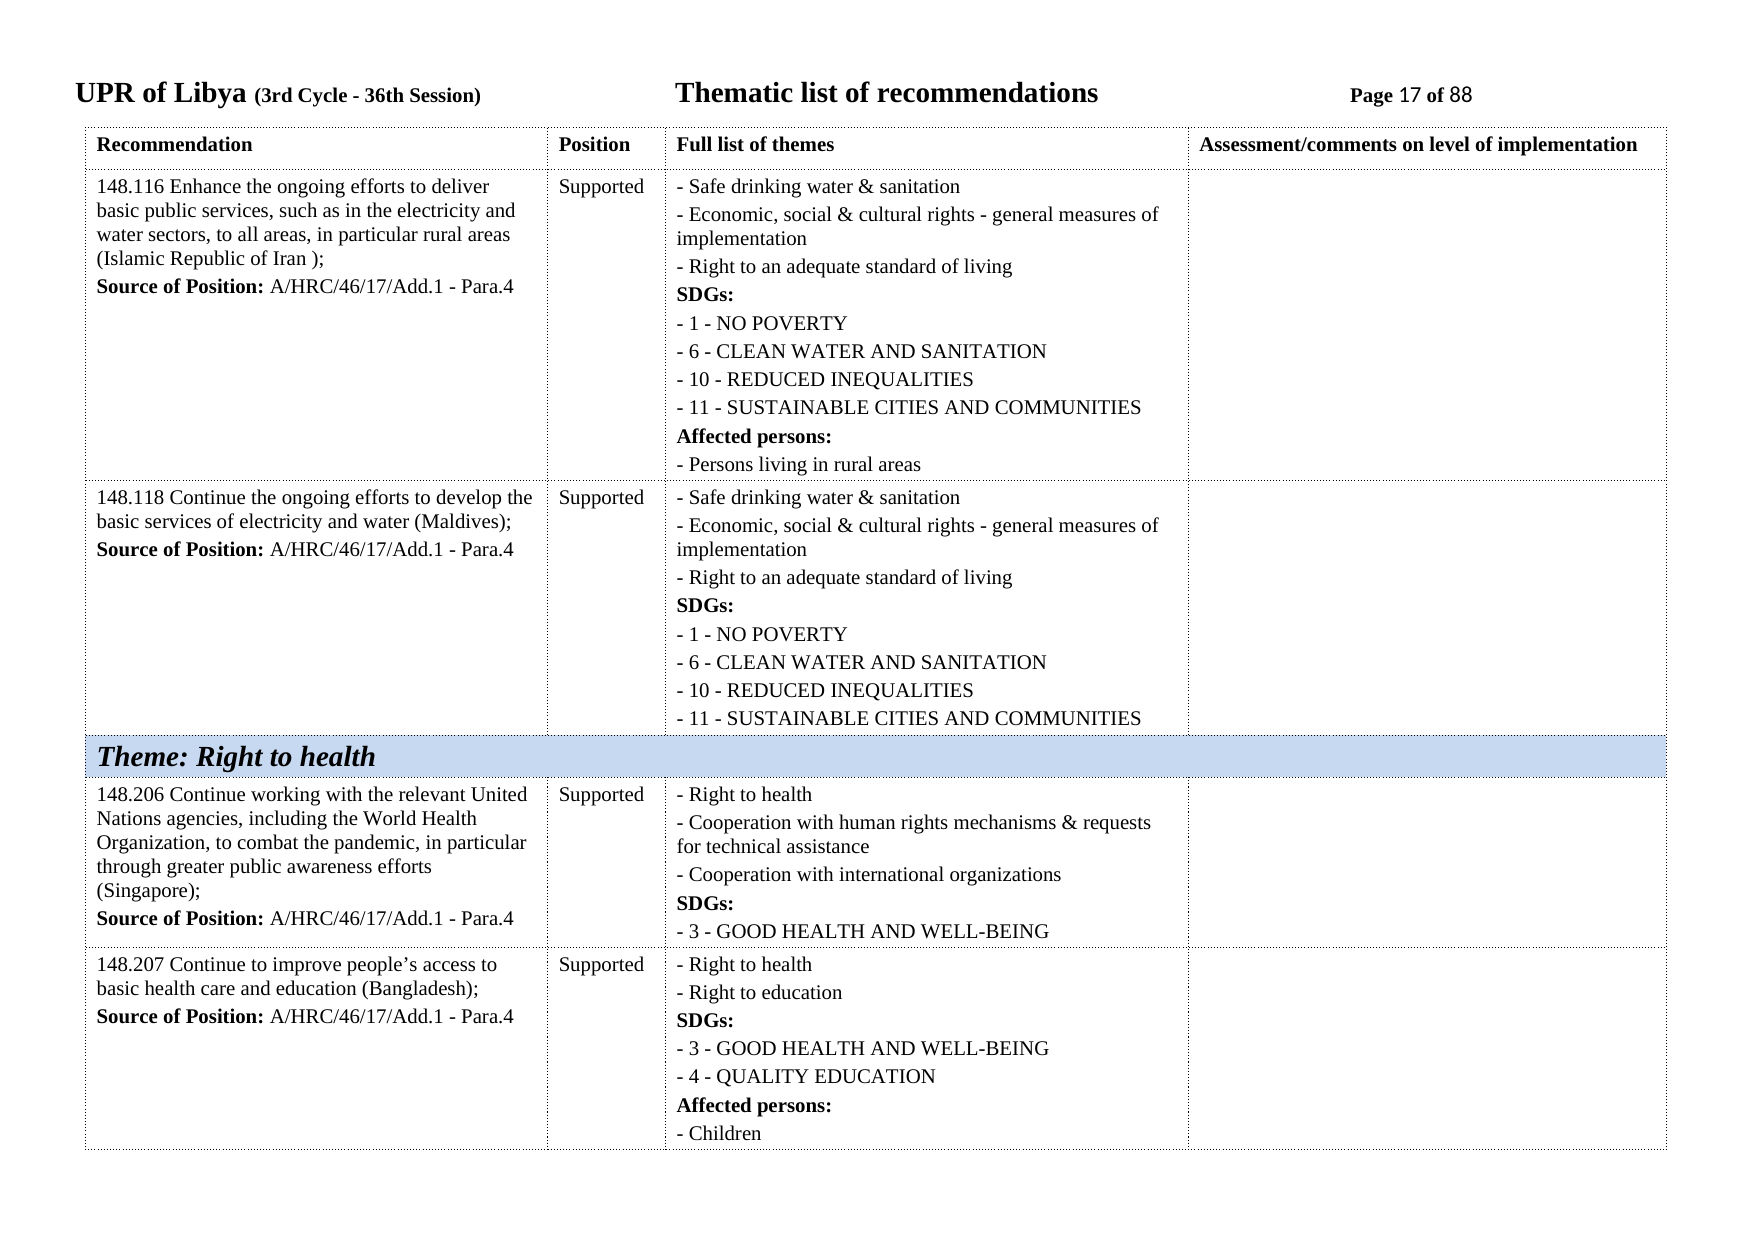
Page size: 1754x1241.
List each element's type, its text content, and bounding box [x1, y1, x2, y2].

table_cell Theme: Right to health [85, 735, 1666, 777]
table_header Position [547, 127, 665, 169]
table_cell 148.118 Continue the ongoing efforts to develop the basic services of electricity and water (Maldives); Source of Position: A/HRC/46/17/Add.1 - Para.4 [85, 480, 547, 734]
table_cell - Safe drinking water & sanitation - Economic, social & cultural rights - general measures of implementation - Right to an adequate standard of living SDGs: - 1 - NO POVERTY - 6 - CLEAN WATER AND SANITATION - 10 - REDUCED INEQUALITIES - 11 - SUSTAINABLE CITIES AND COMMUNITIES Affected persons: - Persons living in rural areas [665, 169, 1188, 480]
table_cell [1188, 777, 1666, 947]
table_cell Supported [547, 480, 665, 734]
table_cell 148.207 Continue to improve people’s access to basic health care and education (Bangladesh); Source of Position: A/HRC/46/17/Add.1 - Para.4 [85, 947, 547, 1149]
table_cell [665, 947, 1188, 1149]
table_cell [1188, 169, 1666, 480]
table_cell Supported [547, 169, 665, 480]
table_cell - Right to health - Cooperation with human rights mechanisms & requests for technical assistance - Cooperation with international organizations SDGs: - 3 - GOOD HEALTH AND WELL-BEING [665, 777, 1188, 947]
table_header Full list of themes [665, 127, 1188, 169]
table_cell [1188, 947, 1666, 1149]
table_cell 148.206 Continue working with the relevant United Nations agencies, including the World Health Organization, to combat the pandemic, in particular through greater public awareness efforts (Singapore); Source of Position: A/HRC/46/17/Add.1 - Para.4 [85, 777, 547, 947]
table_cell [1188, 480, 1666, 734]
table_cell 148.116 Enhance the ongoing efforts to deliver basic public services, such as in the electricity and water sectors, to all areas, in particular rural areas (Islamic Republic of Iran ); Source of Position: A/HRC/46/17/Add.1 - Para.4 [85, 169, 547, 480]
table_header Assessment/comments on level of implementation [1188, 127, 1666, 169]
table_cell - Safe drinking water & sanitation - Economic, social & cultural rights - general measures of implementation - Right to an adequate standard of living SDGs: - 1 - NO POVERTY - 6 - CLEAN WATER AND SANITATION - 10 - REDUCED INEQUALITIES - 11 - SUSTAINABLE CITIES AND COMMUNITIES [665, 480, 1188, 734]
table_header Recommendation [85, 127, 547, 169]
table_cell Supported [547, 947, 665, 1149]
table_cell Supported [547, 777, 665, 947]
